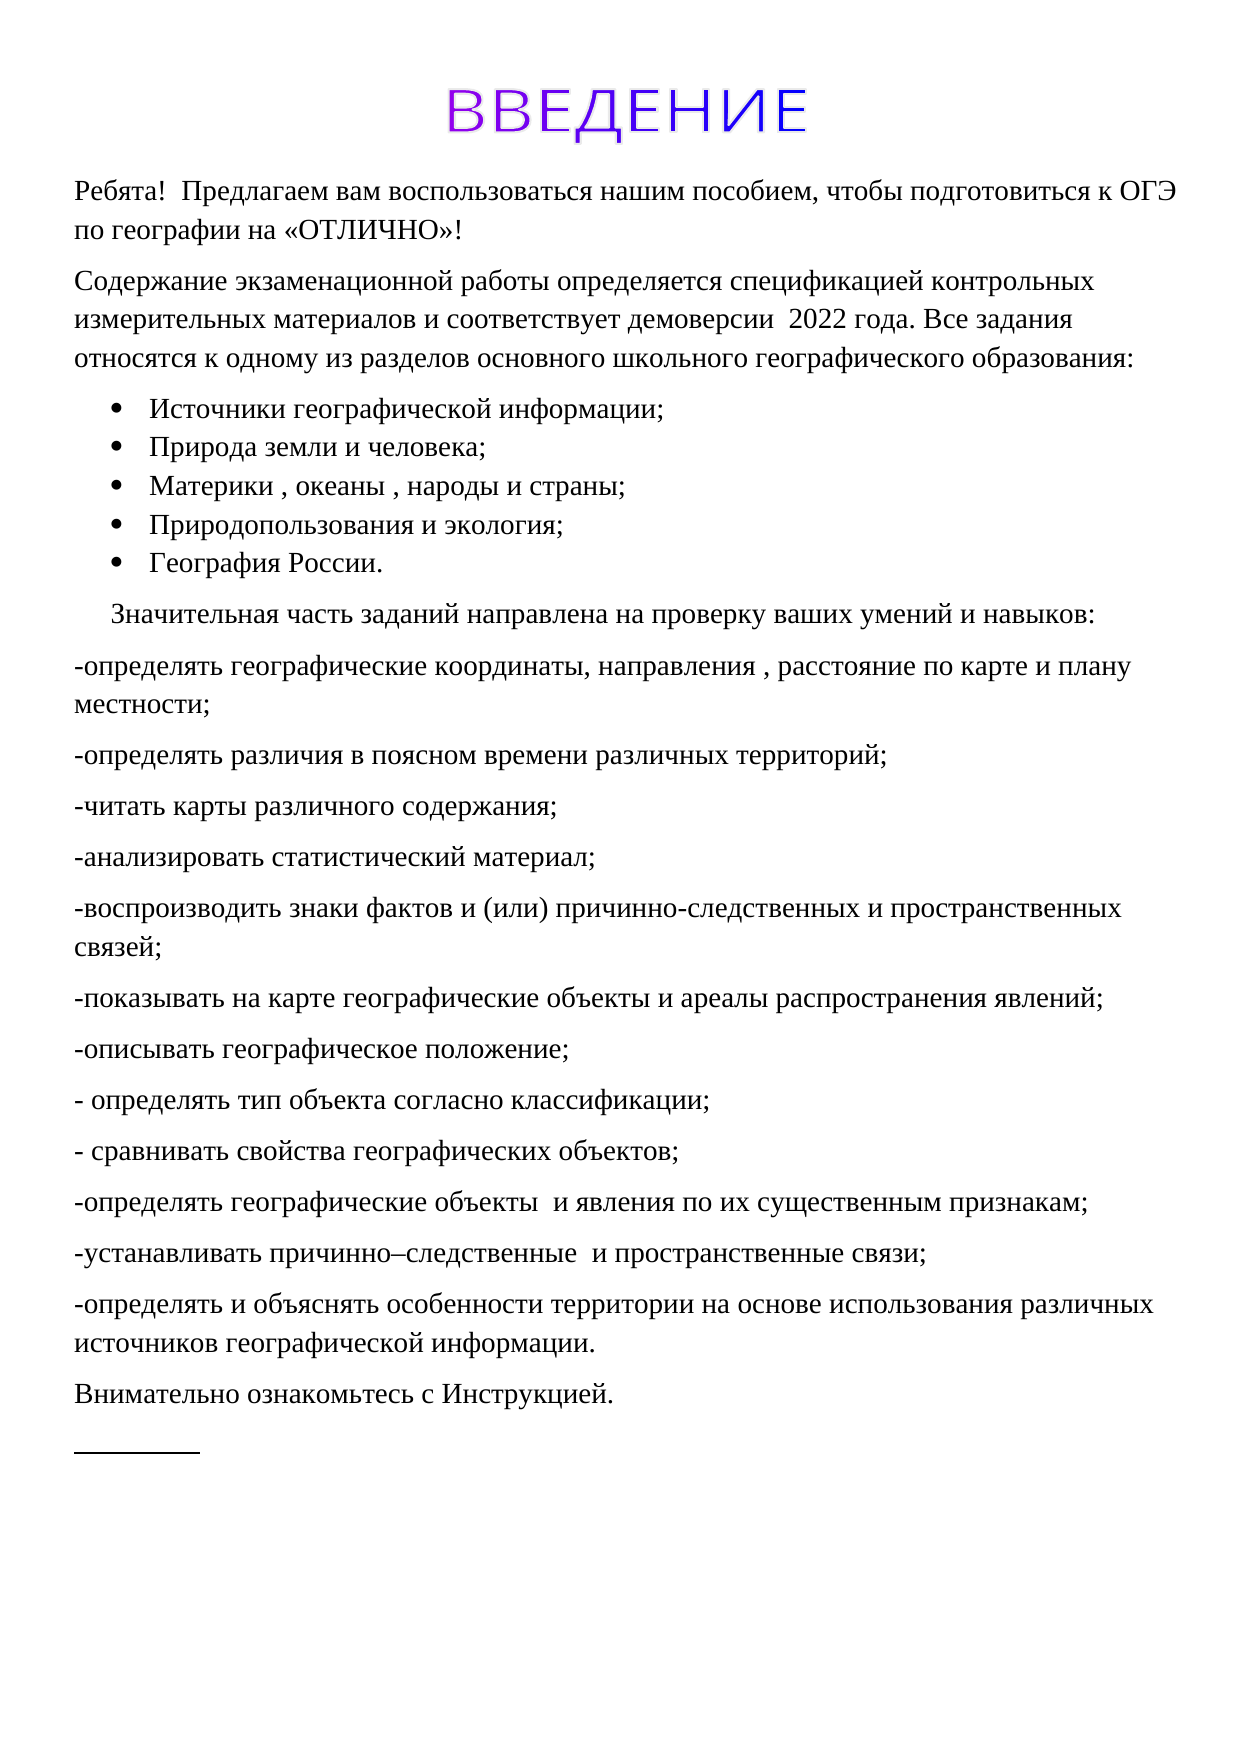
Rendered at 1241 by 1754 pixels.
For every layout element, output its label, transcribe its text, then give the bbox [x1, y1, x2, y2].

list Источники географической информации; [111, 391, 1181, 424]
list Природопользования и экология; [111, 507, 1181, 541]
text -определять различия в поясном времени различных территорий; [74, 737, 1181, 771]
text Содержание экзаменационной работы определяется спецификацией контрольных измерительных материалов и соответствует демоверсии 2022 года. Все задания относятся к одному из разделов основного школьного географического образования: [74, 263, 1181, 373]
list Природа земли и человека; [111, 429, 1181, 463]
text Ребята! Предлагаем вам воспользоваться нашим пособием, чтобы подготовиться к ОГЭ по географии на «ОТЛИЧНО»! [74, 173, 1181, 245]
text - сравнивать свойства географических объектов; [74, 1133, 1181, 1167]
text -читать карты различного содержания; [74, 788, 1181, 822]
text Значительная часть заданий направлена на проверку ваших умений и навыков: [74, 597, 1181, 630]
list География России. [111, 546, 1181, 579]
text - определять тип объекта согласно классификации; [74, 1082, 1181, 1116]
text -определять и объяснять особенности территории на основе использования различных источников географической информации. [74, 1286, 1181, 1358]
text Внимательно ознакомьтесь с Инструкцией. [74, 1376, 1181, 1409]
text -определять географические координаты, направления , расстояние по карте и плану местности; [74, 648, 1181, 720]
text -устанавливать причинно–следственные и пространственные связи; [74, 1235, 1181, 1269]
text -описывать географическое положение; [74, 1031, 1181, 1064]
text -определять географические объекты и явления по их существенным признакам; [74, 1184, 1181, 1218]
text -воспроизводить знаки фактов и (или) причинно-следственных и пространственных связей; [74, 890, 1181, 962]
list Материки , океаны , народы и страны; [111, 468, 1181, 502]
text -анализировать статистический материал; [74, 839, 1181, 873]
text -показывать на карте географические объекты и ареалы распространения явлений; [74, 980, 1181, 1013]
